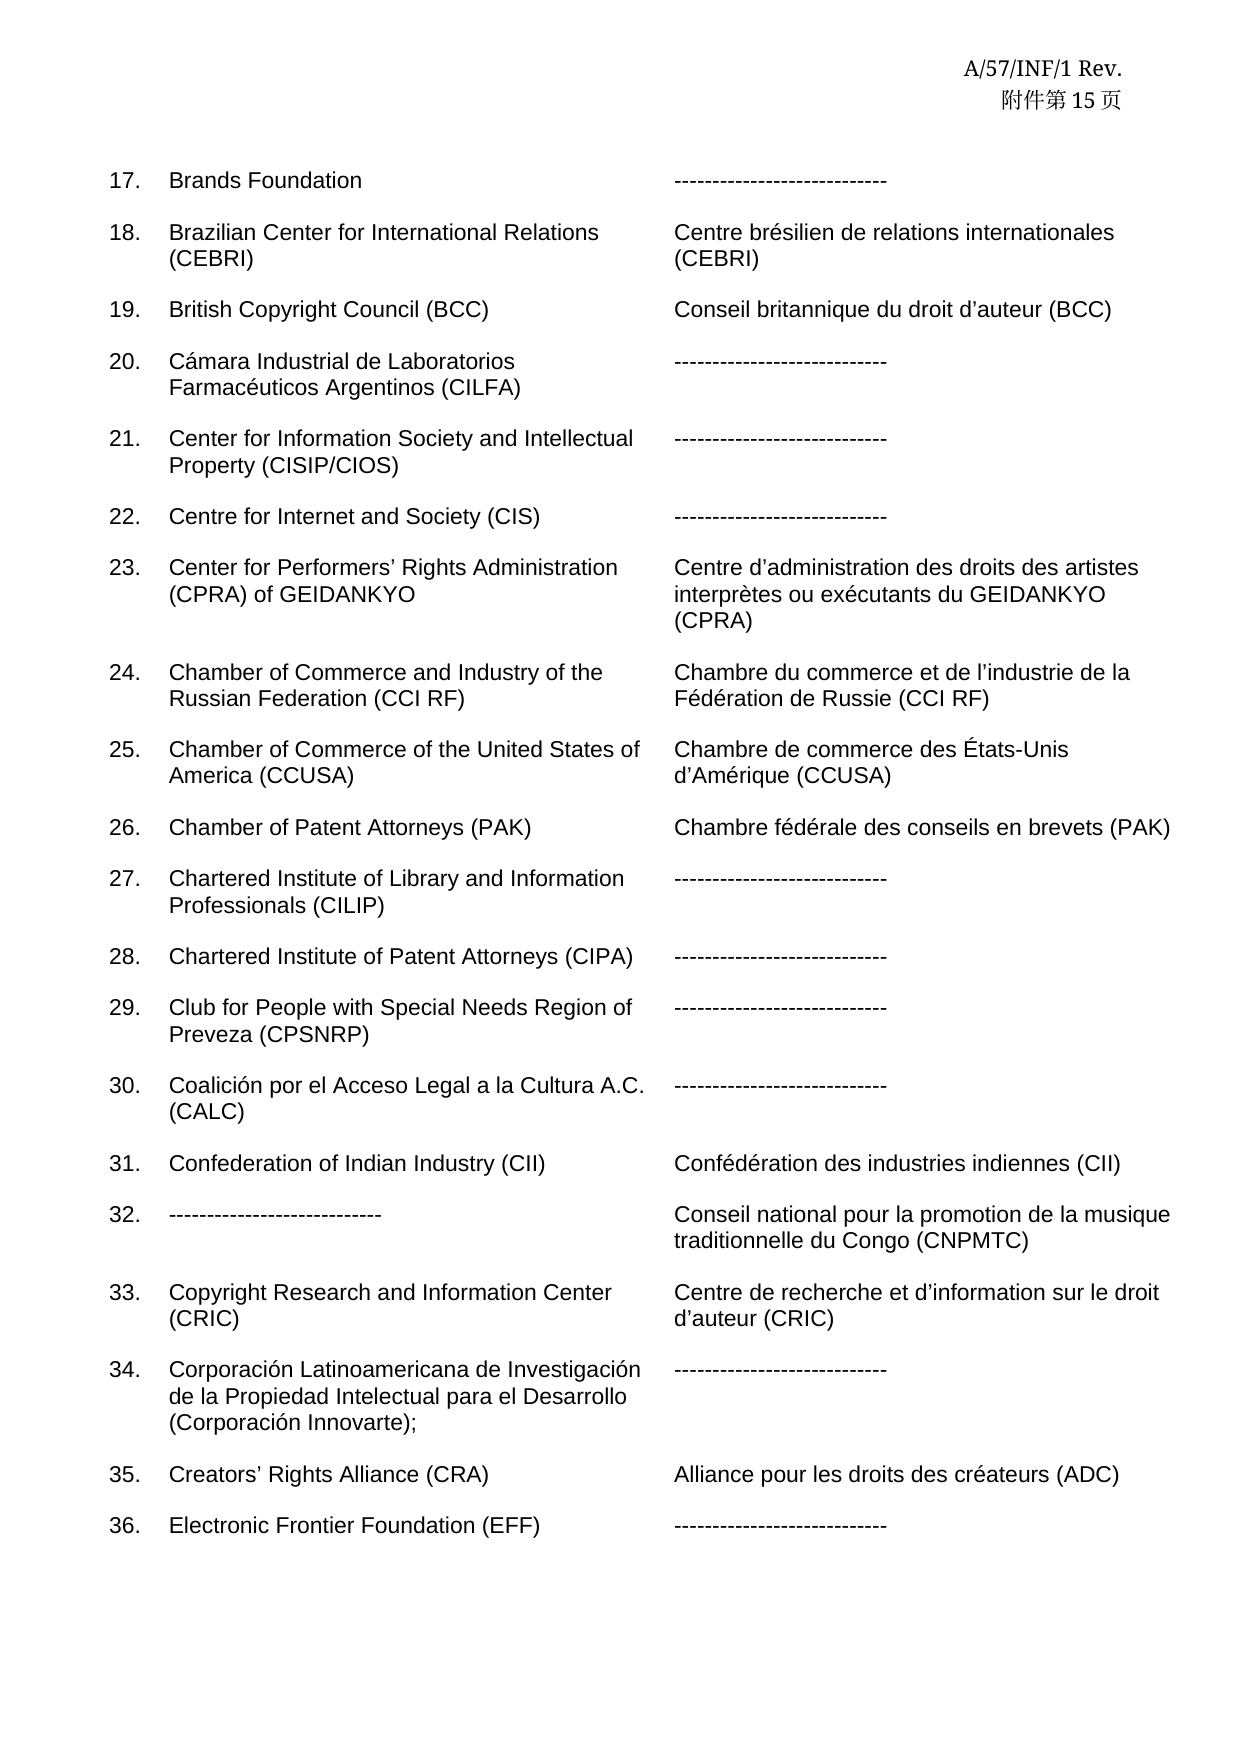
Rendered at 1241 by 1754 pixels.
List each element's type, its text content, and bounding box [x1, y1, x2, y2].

table_cell Centre de recherche et d’information sur le droit d’auteur (CRIC) [663, 1279, 1187, 1356]
table_cell Conseil britannique du droit d’auteur (BCC) [663, 296, 1187, 348]
table_cell Copyright Research and Information Center (CRIC) [157, 1279, 663, 1356]
table_cell [83, 1150, 157, 1201]
table_cell Electronic Frontier Foundation (EFF) [157, 1512, 663, 1563]
table_cell [83, 425, 157, 503]
table_cell ---------------------------- [663, 503, 1187, 554]
table_cell [83, 736, 157, 814]
table_cell Center for Performers’ Rights Administration (CPRA) of GEIDANKYO [157, 554, 663, 658]
table_cell [83, 659, 157, 736]
table_cell Centre d’administration des droits des artistes interprètes ou exécutants du GEIDANKYO (CPRA) [663, 554, 1187, 658]
table_cell Centre for Internet and Society (CIS) [157, 503, 663, 554]
table_cell [83, 1072, 157, 1150]
table_cell Confederation of Indian Industry (CII) [157, 1150, 663, 1201]
table_cell ---------------------------- [663, 1072, 1187, 1150]
table_cell Chambre de commerce des États-Unis d’Amérique (CCUSA) [663, 736, 1187, 814]
table_cell ---------------------------- [663, 943, 1187, 994]
table_cell Cámara Industrial de Laboratorios Farmacéuticos Argentinos (CILFA) [157, 348, 663, 425]
table_cell Chartered Institute of Library and Information Professionals (CILIP) [157, 865, 663, 943]
table_cell Chartered Institute of Patent Attorneys (CIPA) [157, 943, 663, 994]
table_cell ---------------------------- [663, 1356, 1187, 1461]
table_cell [83, 296, 157, 348]
table_cell [83, 865, 157, 943]
table_cell Centre brésilien de relations internationales (CEBRI) [663, 219, 1187, 296]
table_cell [83, 1461, 157, 1512]
table_cell [83, 1356, 157, 1461]
table_cell [83, 1201, 157, 1279]
table_cell ---------------------------- [663, 865, 1187, 943]
table_cell Brands Foundation [157, 167, 663, 218]
table_cell [83, 1512, 157, 1563]
table_cell Conseil national pour la promotion de la musique traditionnelle du Congo (CNPMTC) [663, 1201, 1187, 1279]
table_cell ---------------------------- [157, 1201, 663, 1279]
table_cell Chamber of Patent Attorneys (PAK) [157, 814, 663, 865]
table_cell Club for People with Special Needs Region of Preveza (CPSNRP) [157, 994, 663, 1072]
table_cell Confédération des industries indiennes (CII) [663, 1150, 1187, 1201]
table_cell Alliance pour les droits des créateurs (ADC) [663, 1461, 1187, 1512]
table_cell Corporación Latinoamericana de Investigación de la Propiedad Intelectual para el Desarrollo (Corporación Innovarte); [157, 1356, 663, 1461]
table_cell [83, 814, 157, 865]
table_cell [83, 554, 157, 658]
table_cell Chamber of Commerce of the United States of America (CCUSA) [157, 736, 663, 814]
table_cell Chambre fédérale des conseils en brevets (PAK) [663, 814, 1187, 865]
table_cell [83, 503, 157, 554]
table_cell [83, 994, 157, 1072]
table_cell ---------------------------- [663, 425, 1187, 503]
table_cell [83, 167, 157, 218]
table_cell British Copyright Council (BCC) [157, 296, 663, 348]
table_cell [83, 1279, 157, 1356]
table_cell ---------------------------- [663, 167, 1187, 218]
table_cell Center for Information Society and Intellectual Property (CISIP/CIOS) [157, 425, 663, 503]
table_cell Chambre du commerce et de l’industrie de la Fédération de Russie (CCI RF) [663, 659, 1187, 736]
table_cell ---------------------------- [663, 994, 1187, 1072]
table_cell Brazilian Center for International Relations (CEBRI) [157, 219, 663, 296]
table_cell Coalición por el Acceso Legal a la Cultura A.C. (CALC) [157, 1072, 663, 1150]
table_cell Chamber of Commerce and Industry of the Russian Federation (CCI RF) [157, 659, 663, 736]
table_cell [83, 943, 157, 994]
table_cell Creators’ Rights Alliance (CRA) [157, 1461, 663, 1512]
table_cell ---------------------------- [663, 348, 1187, 425]
table_cell [83, 219, 157, 296]
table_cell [663, 1512, 1187, 1563]
table_cell [83, 348, 157, 425]
